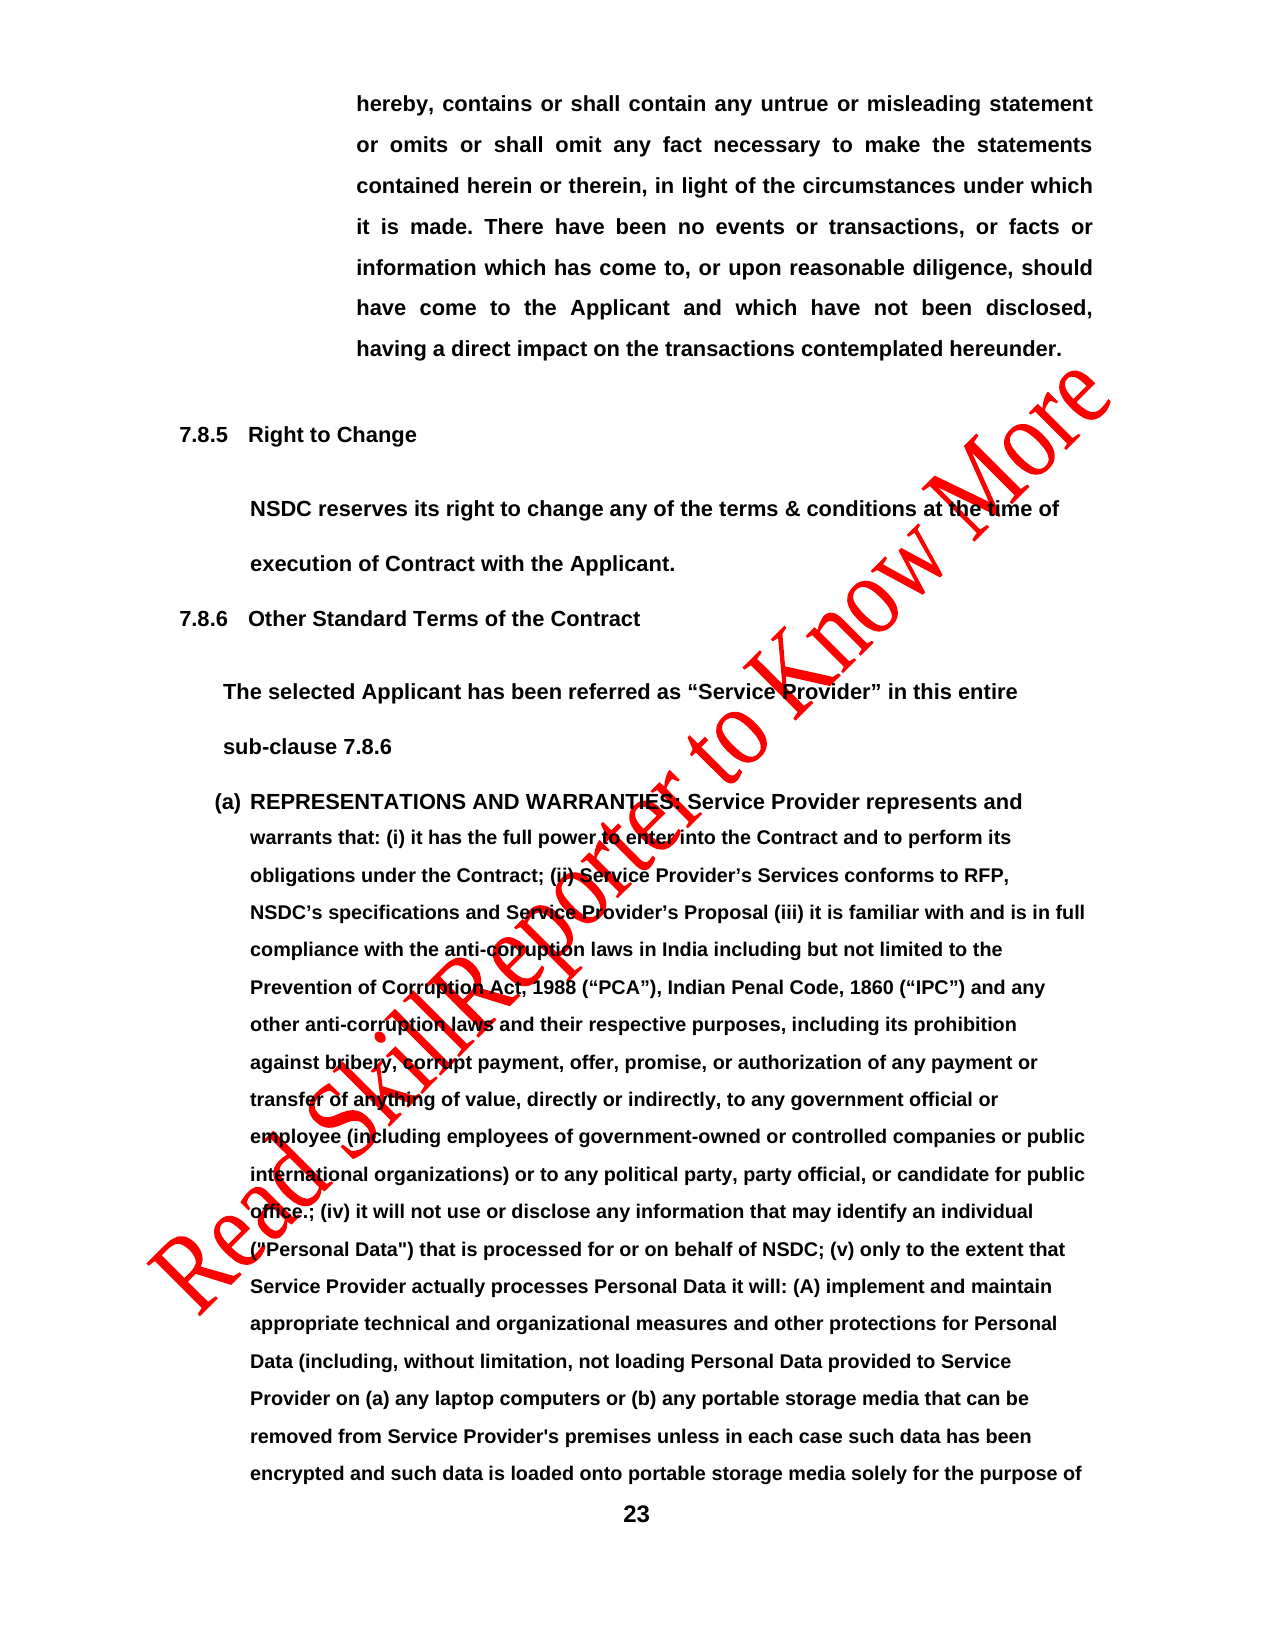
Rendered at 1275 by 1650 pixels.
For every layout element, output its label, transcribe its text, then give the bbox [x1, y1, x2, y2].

text 7.8.5 Right to Change [179, 422, 1125, 447]
list REPRESENTATIONS AND WARRANTIES: Service Provider represents and [214, 789, 1125, 814]
text 23 [150, 1500, 1123, 1528]
text NSDC reserves its right to change any of the terms & conditions at the time of execution of Contract with the Applicant. [250, 496, 1094, 576]
text 7.8.6 Other Standard Terms of the Contract [179, 606, 1125, 631]
text hereby, contains or shall contain any untrue or misleading statement or omits or shall omit any fact necessary to make the statements contained herein or therein, in light of the circumstances under which it is made. There have been no events or transactions, or facts or information which has come to, or upon reasonable diligence, should have come to the Applicant and which have not been disclosed, having a direct impact on the transactions contemplated hereunder. [356, 91, 1094, 361]
text warrants that: (i) it has the full power to enter into the Contract and to perform its obligations under the Contract; (ii) Service Provider’s Services conforms to RFP, NSDC’s specifications and Service Provider’s Proposal (iii) it is familiar with and is in full compliance with the anti-corruption laws in India including but not limited to the Prevention of Corruption Act, 1988 (“PCA”), Indian Penal Code, 1860 (“IPC”) and any other anti-corruption laws and their respective purposes, including its prohibition against bribery, corrupt payment, offer, promise, or authorization of any payment or transfer of anything of value, directly or indirectly, to any government official or employee (including employees of government-owned or controlled companies or public international organizations) or to any political party, party official, or candidate for public office.; (iv) it will not use or disclose any information that may identify an individual ("Personal Data") that is processed for or on behalf of NSDC; (v) only to the extent that Service Provider actually processes Personal Data it will: (A) implement and maintain appropriate technical and organizational measures and other protections for Personal Data (including, without limitation, not loading Personal Data provided to Service Provider on (a) any laptop computers or (b) any portable storage media that can be removed from Service Provider's premises unless in each case such data has been encrypted and such data is loaded onto portable storage media solely for the purpose of [250, 826, 1087, 1484]
text The selected Applicant has been referred as “Service Provider” in this entire sub-clause 7.8.6 [223, 679, 1046, 759]
